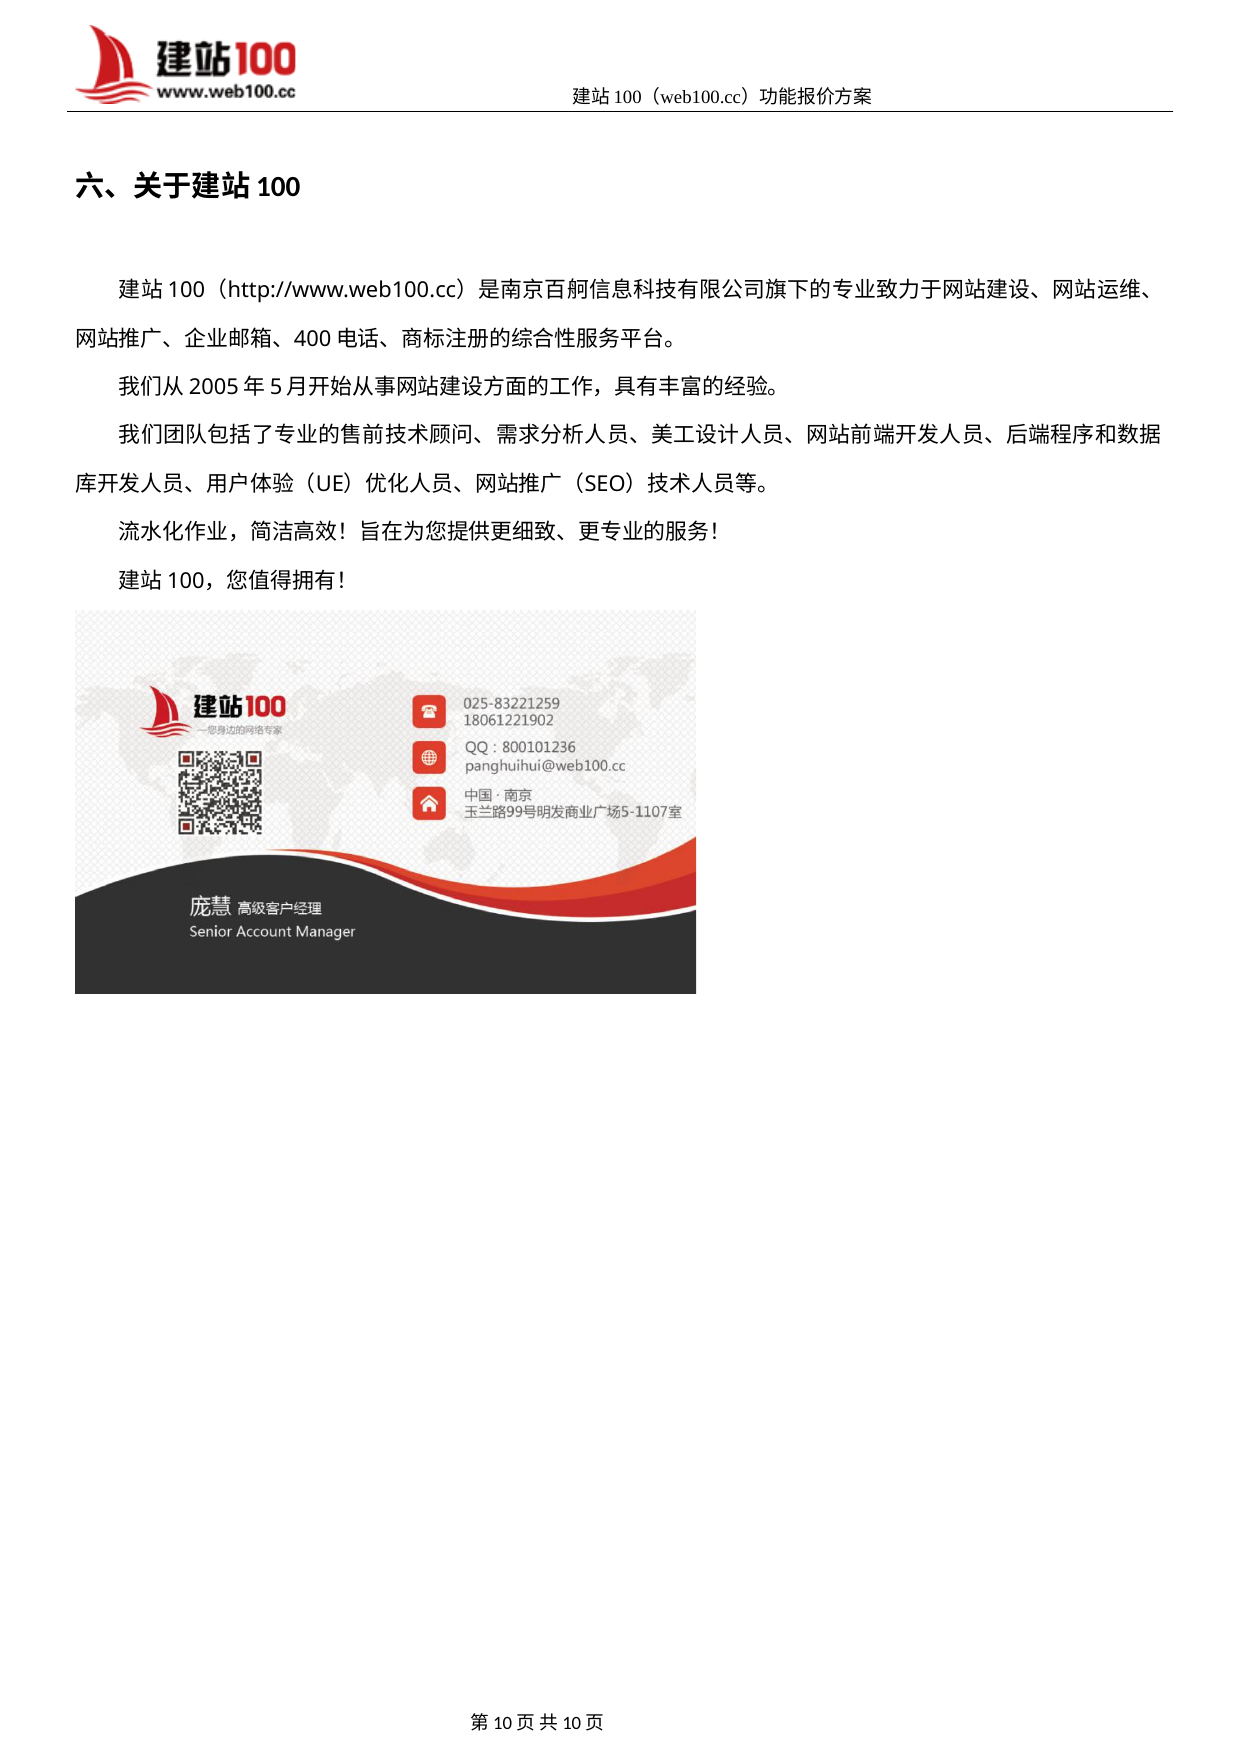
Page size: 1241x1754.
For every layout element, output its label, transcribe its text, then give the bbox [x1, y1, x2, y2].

picture [75, 25, 296, 104]
picture [75, 610, 697, 994]
text 流水化作业，简洁高效！旨在为您提供更细致、更专业的服务！ [75, 514, 1165, 546]
text 我们从2005年5月开始从事网站建设方面的工作，具有丰富的经验。 [75, 368, 1165, 401]
text 建站100（http://www.web100.cc）是南京百舸信息科技有限公司旗下的专业致力于网站建设、网站运维、网站推广、企业邮箱、400电话、商标注册的综合性服务平台。 [75, 271, 1165, 353]
text 我们团队包括了专业的售前技术顾问、需求分析人员、美工设计人员、网站前端开发人员、后端程序和数据库开发人员、用户体验（UE）优化人员、网站推广（SEO）技术人员等。 [75, 417, 1165, 498]
text 建站100，您值得拥有！ [75, 562, 1165, 595]
subtitle 关于建站100 [75, 151, 1165, 216]
